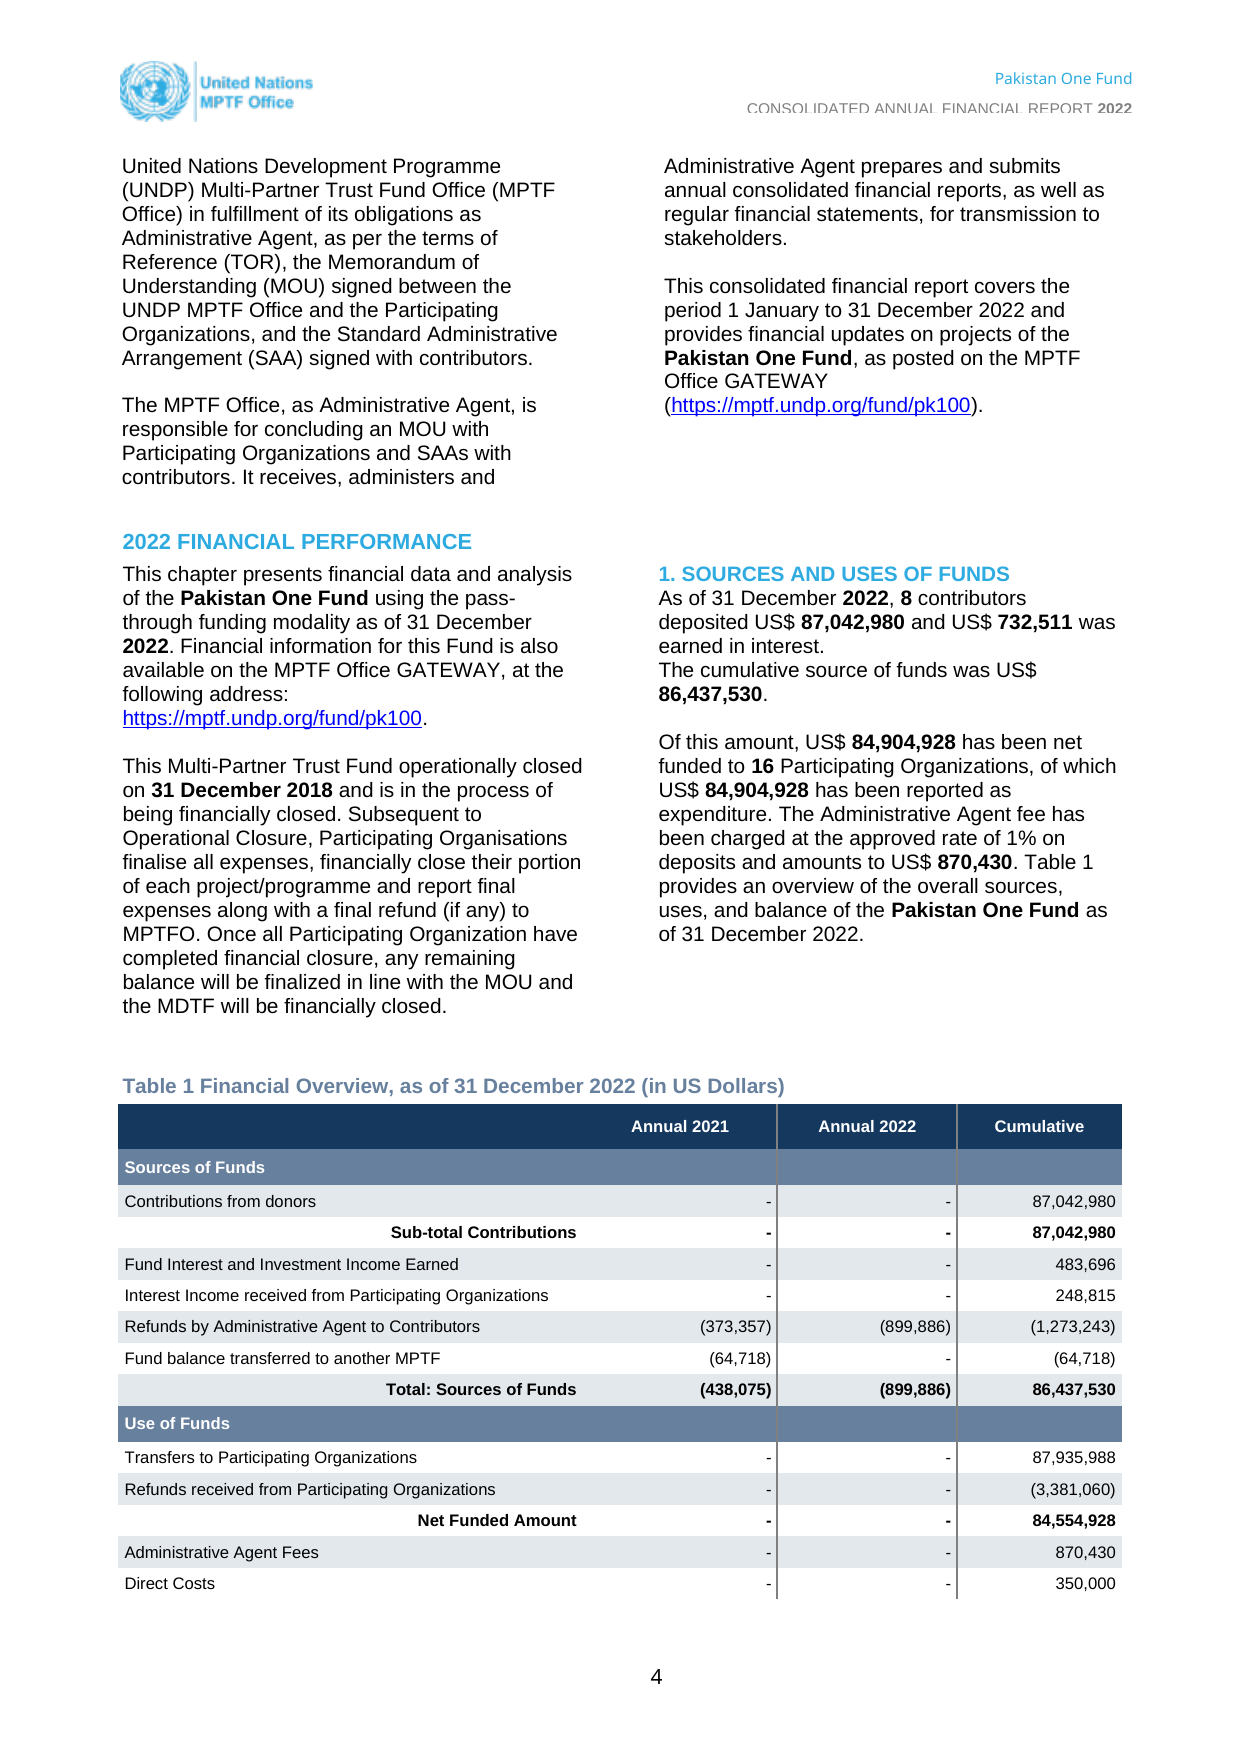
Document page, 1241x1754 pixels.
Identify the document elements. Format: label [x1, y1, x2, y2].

picture [120, 61, 313, 122]
table_cell [0, 1070, 1240, 1623]
table_header [0, 150, 1240, 496]
table_header [0, 525, 1240, 1070]
